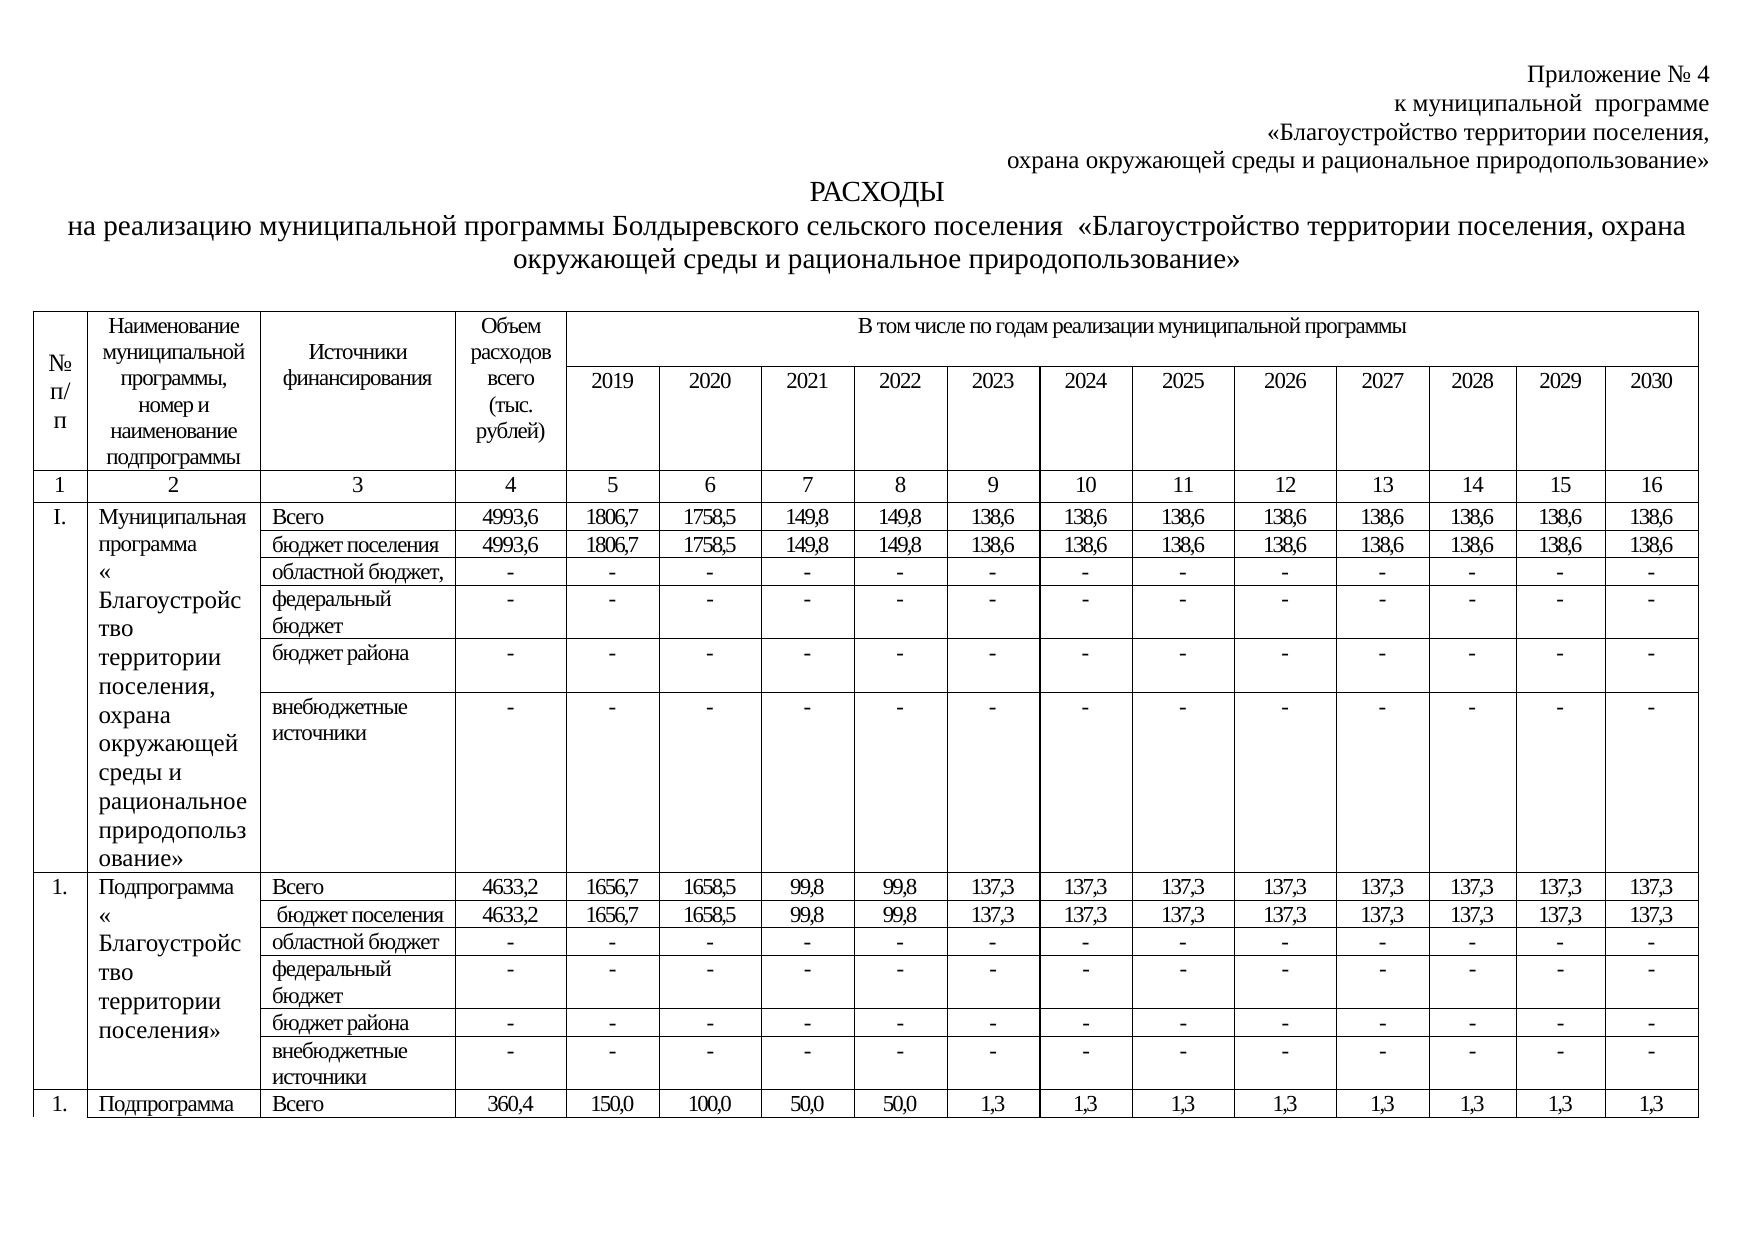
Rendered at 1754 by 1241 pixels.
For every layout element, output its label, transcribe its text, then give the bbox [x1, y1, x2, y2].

table_cell 137,3 [1430, 901, 1516, 927]
table_cell - [567, 693, 659, 872]
table_cell - [456, 693, 566, 872]
table_cell - [660, 639, 761, 692]
table_cell 137,3 [1606, 873, 1698, 900]
table_cell - [1517, 1037, 1605, 1089]
table_cell - [762, 1009, 854, 1036]
table_cell 137,3 [1235, 873, 1336, 900]
table_cell 2026 [1235, 367, 1336, 470]
table_cell 1,3 [1337, 1090, 1429, 1117]
table_cell - [1041, 693, 1132, 872]
table_cell - [1430, 1037, 1516, 1089]
table_cell областной бюджет [261, 928, 455, 954]
table_cell 4993,6 [456, 531, 566, 557]
table_cell 4633,2 [456, 873, 566, 900]
table_cell 2021 [762, 367, 854, 470]
table_cell 138,6 [1517, 531, 1605, 557]
text на реализацию муниципальной программы Болдыревского сельского поселения «Благоустройство территории поселения, охрана окружающей среды и рациональное природопользование» [44, 208, 1710, 275]
table_cell 1. [34, 873, 87, 1089]
table_cell 14 [1430, 471, 1516, 502]
table_cell 138,6 [1430, 531, 1516, 557]
table_cell 138,6 [1337, 503, 1429, 530]
table_cell 360,4 [456, 1090, 566, 1117]
table_cell 13 [1337, 471, 1429, 502]
table_cell 1,3 [948, 1090, 1039, 1117]
table_cell 2022 [855, 367, 947, 470]
table_cell - [1517, 956, 1605, 1008]
table_cell 138,6 [1235, 503, 1336, 530]
table_cell - [1133, 1037, 1234, 1089]
table_cell - [1337, 586, 1429, 638]
table_cell 137,3 [1337, 873, 1429, 900]
table_cell - [948, 1009, 1039, 1036]
table_cell 4 [456, 471, 566, 502]
table_cell Всего [261, 503, 455, 530]
table_cell - [1430, 639, 1516, 692]
table_cell 2028 [1430, 367, 1516, 470]
table_cell - [1133, 558, 1234, 584]
table_cell бюджет района [261, 639, 455, 692]
table_cell - [1606, 693, 1698, 872]
table_header Объем расходов всего (тыс. рублей) [456, 312, 566, 470]
table_cell 138,6 [1133, 531, 1234, 557]
table_cell - [1337, 1009, 1429, 1036]
table_cell 5 [567, 471, 659, 502]
table_cell 138,6 [1606, 531, 1698, 557]
table_cell 137,3 [1337, 901, 1429, 927]
table_cell - [855, 956, 947, 1008]
table_cell - [948, 928, 1039, 954]
table_cell - [456, 1037, 566, 1089]
table_cell 150,0 [567, 1090, 659, 1117]
table_cell - [1606, 639, 1698, 692]
table_cell - [1041, 956, 1132, 1008]
table_cell - [1235, 586, 1336, 638]
table_cell - [1041, 1009, 1132, 1036]
table_cell 1658,5 [660, 901, 761, 927]
table_cell - [1517, 639, 1605, 692]
table_cell 4633,2 [456, 901, 566, 927]
table_cell - [660, 693, 761, 872]
table_cell 1,3 [1133, 1090, 1234, 1117]
table_cell 10 [1041, 471, 1132, 502]
table_cell 2027 [1337, 367, 1429, 470]
table_cell 2030 [1606, 367, 1698, 470]
table_cell - [1235, 928, 1336, 954]
table_cell - [762, 928, 854, 954]
table_cell - [1337, 693, 1429, 872]
table_cell - [660, 558, 761, 584]
table_cell - [567, 558, 659, 584]
table_cell - [1235, 1009, 1336, 1036]
table_header В том числе по годам реализации муниципальной программы [567, 312, 1698, 366]
table_cell 137,3 [1606, 901, 1698, 927]
table_cell внебюджетные источники [261, 1037, 455, 1089]
table_cell - [1517, 693, 1605, 872]
table_cell - [660, 586, 761, 638]
table_cell 50,0 [762, 1090, 854, 1117]
table_cell - [456, 639, 566, 692]
table_cell - [855, 558, 947, 584]
table_cell 2023 [948, 367, 1039, 470]
table_cell - [1606, 558, 1698, 584]
table_cell - [1606, 1037, 1698, 1089]
table_cell внебюджетные источники [261, 693, 455, 872]
table_header Наименование муниципальной программы, номер и наименование подпрограммы [88, 312, 260, 470]
table_cell 2024 [1041, 367, 1132, 470]
table_cell 99,8 [762, 901, 854, 927]
text охрана окружающей среды и рациональное природопользование» [44, 145, 1710, 174]
table_cell 99,8 [855, 901, 947, 927]
table_cell - [762, 586, 854, 638]
table_cell - [1430, 693, 1516, 872]
table_cell 1,3 [1517, 1090, 1605, 1117]
table_cell - [1235, 1037, 1336, 1089]
table_cell - [1133, 693, 1234, 872]
table_cell федеральный бюджет [261, 586, 455, 638]
table_cell 149,8 [855, 503, 947, 530]
table_cell 137,3 [1517, 873, 1605, 900]
table_cell 1658,5 [660, 873, 761, 900]
table_cell - [660, 1037, 761, 1089]
table_cell - [1133, 639, 1234, 692]
table_cell - [762, 558, 854, 584]
table_cell 100,0 [660, 1090, 761, 1117]
table_cell 138,6 [1133, 503, 1234, 530]
table_cell - [567, 639, 659, 692]
table_cell - [762, 639, 854, 692]
table_cell 4993,6 [456, 503, 566, 530]
table_cell 138,6 [948, 531, 1039, 557]
table_cell 11 [1133, 471, 1234, 502]
table_cell Всего [261, 1090, 455, 1117]
table_cell - [1430, 1009, 1516, 1036]
table_cell - [855, 693, 947, 872]
table_cell - [1606, 1009, 1698, 1036]
table_cell - [1606, 928, 1698, 954]
table_cell - [762, 956, 854, 1008]
table_cell - [567, 928, 659, 954]
table_cell - [1337, 956, 1429, 1008]
table_cell 138,6 [1606, 503, 1698, 530]
table_cell - [1430, 928, 1516, 954]
table_cell - [1235, 693, 1336, 872]
table_cell - [1337, 639, 1429, 692]
table_header Источники финансирования [261, 312, 455, 470]
table_cell - [1430, 586, 1516, 638]
text РАСХОДЫ [44, 174, 1710, 208]
table_cell - [1606, 586, 1698, 638]
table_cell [88, 1090, 260, 1117]
table_cell 3 [261, 471, 455, 502]
table_cell - [567, 586, 659, 638]
text Приложение № 4 [44, 59, 1710, 88]
table_cell - [948, 639, 1039, 692]
table_cell 99,8 [762, 873, 854, 900]
table_cell 6 [660, 471, 761, 502]
table_cell 137,3 [1517, 901, 1605, 927]
table_cell - [855, 586, 947, 638]
table_cell - [855, 928, 947, 954]
table_cell - [1133, 586, 1234, 638]
table_cell - [1517, 928, 1605, 954]
table_cell - [1337, 558, 1429, 584]
table_cell Всего [261, 873, 455, 900]
table_cell бюджет поселения [261, 901, 455, 927]
table_cell 2020 [660, 367, 761, 470]
table_cell - [456, 928, 566, 954]
table_cell 1758,5 [660, 531, 761, 557]
table_cell 99,8 [855, 873, 947, 900]
table_cell - [567, 956, 659, 1008]
table_cell - [948, 1037, 1039, 1089]
table_cell 138,6 [1235, 531, 1336, 557]
table_cell 16 [1606, 471, 1698, 502]
table_cell - [1235, 956, 1336, 1008]
table_cell 138,6 [1517, 503, 1605, 530]
table_cell - [762, 693, 854, 872]
table_cell - [1041, 1037, 1132, 1089]
table_cell 1,3 [1606, 1090, 1698, 1117]
table_header № п/п [34, 312, 87, 470]
table_cell - [1041, 639, 1132, 692]
table_cell - [1517, 586, 1605, 638]
table_cell - [567, 1009, 659, 1036]
table_cell - [456, 956, 566, 1008]
table_cell 137,3 [1041, 873, 1132, 900]
table_cell - [1430, 558, 1516, 584]
table_cell - [1041, 586, 1132, 638]
table_cell 1 [34, 471, 87, 502]
table_cell - [1337, 1037, 1429, 1089]
table_cell - [1235, 639, 1336, 692]
table_cell 138,6 [1337, 531, 1429, 557]
table_cell - [1133, 956, 1234, 1008]
table_cell 50,0 [855, 1090, 947, 1117]
table_cell 138,6 [1041, 531, 1132, 557]
table_cell 1758,5 [660, 503, 761, 530]
table_cell 137,3 [948, 873, 1039, 900]
table_cell - [855, 1037, 947, 1089]
table_cell 137,3 [1133, 873, 1234, 900]
table_cell - [948, 956, 1039, 1008]
table_cell 8 [855, 471, 947, 502]
table_cell - [1517, 1009, 1605, 1036]
table_cell Подпрограмма «Благоустройство территории поселения» [88, 873, 260, 1089]
table_cell - [1430, 956, 1516, 1008]
table_cell 137,3 [948, 901, 1039, 927]
table_cell - [855, 639, 947, 692]
table_cell - [1337, 928, 1429, 954]
table_cell - [855, 1009, 947, 1036]
table_cell 1,3 [1430, 1090, 1516, 1117]
table_cell 138,6 [1430, 503, 1516, 530]
table_cell - [762, 1037, 854, 1089]
table_cell 2029 [1517, 367, 1605, 470]
table_cell - [1041, 928, 1132, 954]
table_cell 138,6 [948, 503, 1039, 530]
table_cell - [1133, 928, 1234, 954]
table_cell - [456, 558, 566, 584]
table_cell - [1041, 558, 1132, 584]
text «Благоустройство территории поселения, [44, 117, 1710, 145]
table_cell 137,3 [1041, 901, 1132, 927]
table_cell - [660, 1009, 761, 1036]
table_cell 1806,7 [567, 531, 659, 557]
table_cell федеральный бюджет [261, 956, 455, 1008]
table_cell 137,3 [1235, 901, 1336, 927]
table_cell 2 [88, 471, 260, 502]
table_cell I. [34, 503, 87, 872]
table_cell 2025 [1133, 367, 1234, 470]
table_cell 1,3 [1235, 1090, 1336, 1117]
table_cell 137,3 [1430, 873, 1516, 900]
table_cell - [1606, 956, 1698, 1008]
table_cell - [660, 928, 761, 954]
table_cell 149,8 [855, 531, 947, 557]
table_cell 1. [34, 1090, 87, 1117]
table_cell 15 [1517, 471, 1605, 502]
table_cell - [456, 586, 566, 638]
table_cell - [948, 693, 1039, 872]
table_cell - [948, 586, 1039, 638]
table_cell бюджет поселения [261, 531, 455, 557]
table_cell 149,8 [762, 503, 854, 530]
table_cell 9 [948, 471, 1039, 502]
table_cell - [567, 1037, 659, 1089]
table_cell 1656,7 [567, 873, 659, 900]
table_cell - [1517, 558, 1605, 584]
table_cell 137,3 [1133, 901, 1234, 927]
table_cell областной бюджет, [261, 558, 455, 584]
table_cell 1656,7 [567, 901, 659, 927]
table_cell - [1235, 558, 1336, 584]
table_cell 2019 [567, 367, 659, 470]
table_cell - [1133, 1009, 1234, 1036]
table_cell - [948, 558, 1039, 584]
table_cell бюджет района [261, 1009, 455, 1036]
table_cell 12 [1235, 471, 1336, 502]
table_cell Муниципальная программа «Благоустройство территории поселения, охрана окружающей среды и рациональное природопользование» [88, 503, 260, 872]
table_cell - [660, 956, 761, 1008]
table_cell 1806,7 [567, 503, 659, 530]
table_cell 138,6 [1041, 503, 1132, 530]
table_cell - [456, 1009, 566, 1036]
table_cell 7 [762, 471, 854, 502]
table_cell 1,3 [1041, 1090, 1132, 1117]
table_cell 149,8 [762, 531, 854, 557]
text к муниципальной программе [44, 88, 1710, 117]
